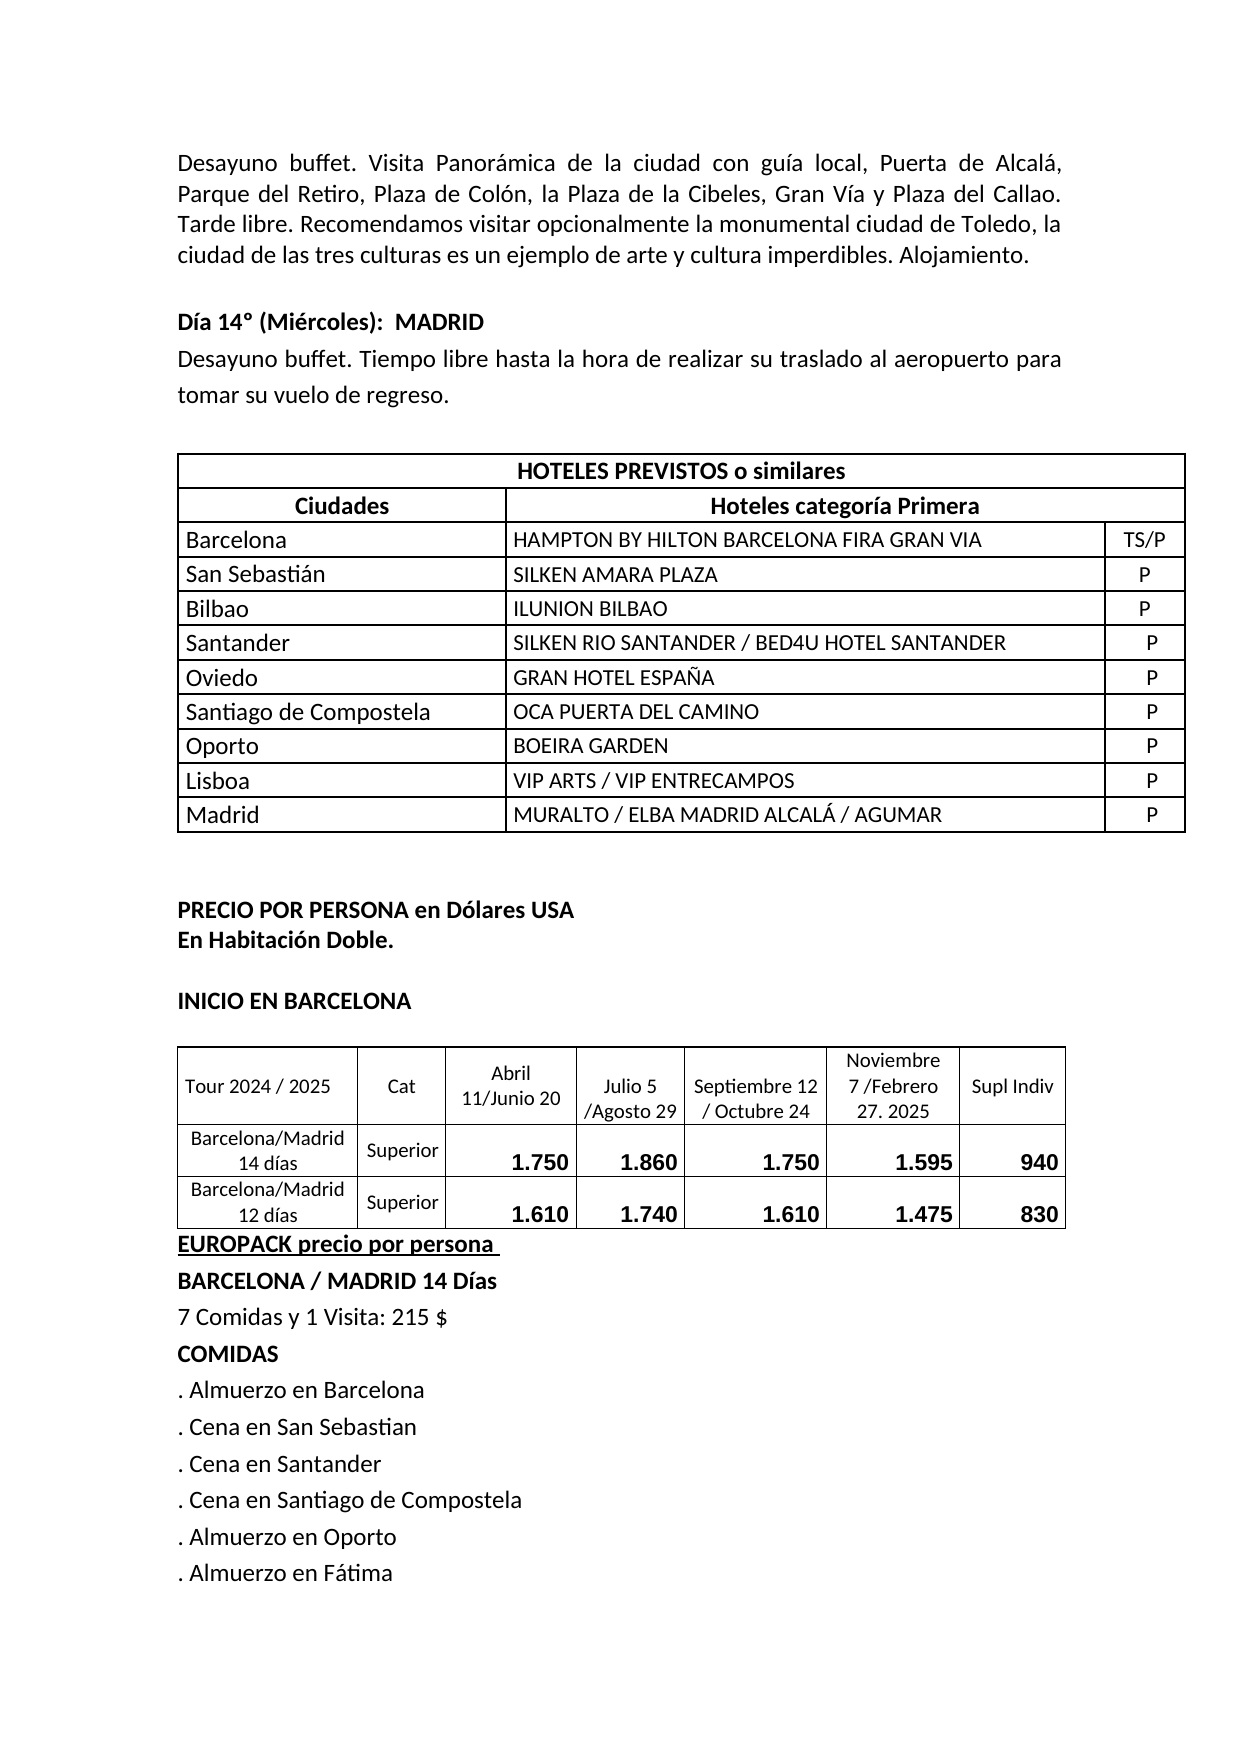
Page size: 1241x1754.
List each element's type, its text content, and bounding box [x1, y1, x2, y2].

table_cell 1.610 [446, 1177, 576, 1227]
table_cell 1.595 [827, 1125, 959, 1176]
table_cell SILKEN RIO SANTANDER / BED4U HOTEL SANTANDER [507, 626, 1104, 659]
table_cell MURALTO / ELBA MADRID ALCALÁ / AGUMAR [507, 798, 1104, 831]
table_cell 1.610 [685, 1177, 826, 1227]
text PRECIO POR PERSONA en Dólares USA [177, 894, 1063, 924]
table_cell Lisboa [179, 764, 505, 796]
table_cell P [1106, 798, 1184, 831]
table_header Cat [358, 1048, 445, 1124]
table_cell GRAN HOTEL ESPAÑA [507, 661, 1104, 693]
text 7 Comidas y 1 Visita: 215 $ [177, 1302, 1063, 1332]
table_cell Santiago de Compostela [179, 695, 505, 727]
table_header Abril 11/Junio 20 [446, 1048, 576, 1124]
table_cell P [1106, 764, 1184, 796]
table_cell ILUNION BILBAO [507, 592, 1104, 624]
table_cell P [1106, 558, 1184, 590]
table_cell 1.475 [827, 1177, 959, 1227]
table_cell 1.740 [577, 1177, 684, 1227]
table_cell 1.750 [685, 1125, 826, 1176]
text . Almuerzo en Fátima [177, 1557, 1063, 1588]
table_header Noviembre 7 /Febrero 27. 2025 [827, 1048, 959, 1124]
table_cell P [1106, 661, 1184, 693]
text BARCELONA / MADRID 14 Días [177, 1265, 1063, 1296]
text . Cena en San Sebastian [177, 1411, 1063, 1442]
table_cell Oporto [179, 730, 505, 762]
table_cell 830 [960, 1177, 1065, 1227]
table_cell Barcelona/Madrid 14 días [178, 1125, 357, 1176]
text EUROPACK precio por persona [177, 1229, 1063, 1259]
table_cell Hoteles categoría Primera [507, 489, 1184, 521]
text INICIO EN BARCELONA [177, 985, 1063, 1016]
table_cell Barcelona [179, 523, 505, 556]
text . Almuerzo en Oporto [177, 1521, 1063, 1551]
table_header Septiembre 12 / Octubre 24 [685, 1048, 826, 1124]
table_header HOTELES PREVISTOS o similares [179, 455, 1184, 487]
table_cell Barcelona/Madrid 12 días [178, 1177, 357, 1227]
table_cell P [1106, 695, 1184, 727]
text . Almuerzo en Barcelona [177, 1375, 1063, 1405]
table_cell P [1106, 592, 1184, 624]
table_cell 940 [960, 1125, 1065, 1176]
table_cell 1.860 [577, 1125, 684, 1176]
table_cell HAMPTON BY HILTON BARCELONA FIRA GRAN VIA [507, 523, 1104, 556]
table_cell Bilbao [179, 592, 505, 624]
text Día 14º (Miércoles): MADRID [177, 306, 1063, 337]
table_cell TS/P [1106, 523, 1184, 556]
table_cell Ciudades [179, 489, 505, 521]
table_cell SILKEN AMARA PLAZA [507, 558, 1104, 590]
table_cell Superior [358, 1177, 445, 1227]
text Desayuno buffet. Visita Panorámica de la ciudad con guía local, Puerta de Alcalá, Parque del Retiro, Plaza de Colón, la Plaza de la Cibeles, Gran Vía y Plaza del Callao. Tarde libre. Recomendamos visitar opcionalmente la monumental ciudad de Toledo, la ciudad de las tres culturas es un ejemplo de arte y cultura imperdibles. Alojamiento. [177, 148, 1063, 270]
table_header Tour 2024 / 2025 [178, 1048, 357, 1124]
table_cell OCA PUERTA DEL CAMINO [507, 695, 1104, 727]
text En Habitación Doble. [177, 924, 1063, 955]
table_cell P [1106, 730, 1184, 762]
table_header Supl Indiv [960, 1048, 1065, 1124]
table_cell Oviedo [179, 661, 505, 693]
table_cell P [1106, 626, 1184, 659]
table_cell San Sebastián [179, 558, 505, 590]
table_cell Madrid [179, 798, 505, 831]
text Desayuno buffet. Tiempo libre hasta la hora de realizar su traslado al aeropuerto para tomar su vuelo de regreso. [177, 343, 1063, 410]
text COMIDAS [177, 1338, 1063, 1369]
text . Cena en Santander [177, 1448, 1063, 1478]
table_cell BOEIRA GARDEN [507, 730, 1104, 762]
table_cell VIP ARTS / VIP ENTRECAMPOS [507, 764, 1104, 796]
table_cell Santander [179, 626, 505, 659]
table_cell 1.750 [446, 1125, 576, 1176]
text . Cena en Santiago de Compostela [177, 1484, 1063, 1515]
table_header Julio 5 /Agosto 29 [577, 1048, 684, 1124]
table_cell Superior [358, 1125, 445, 1176]
